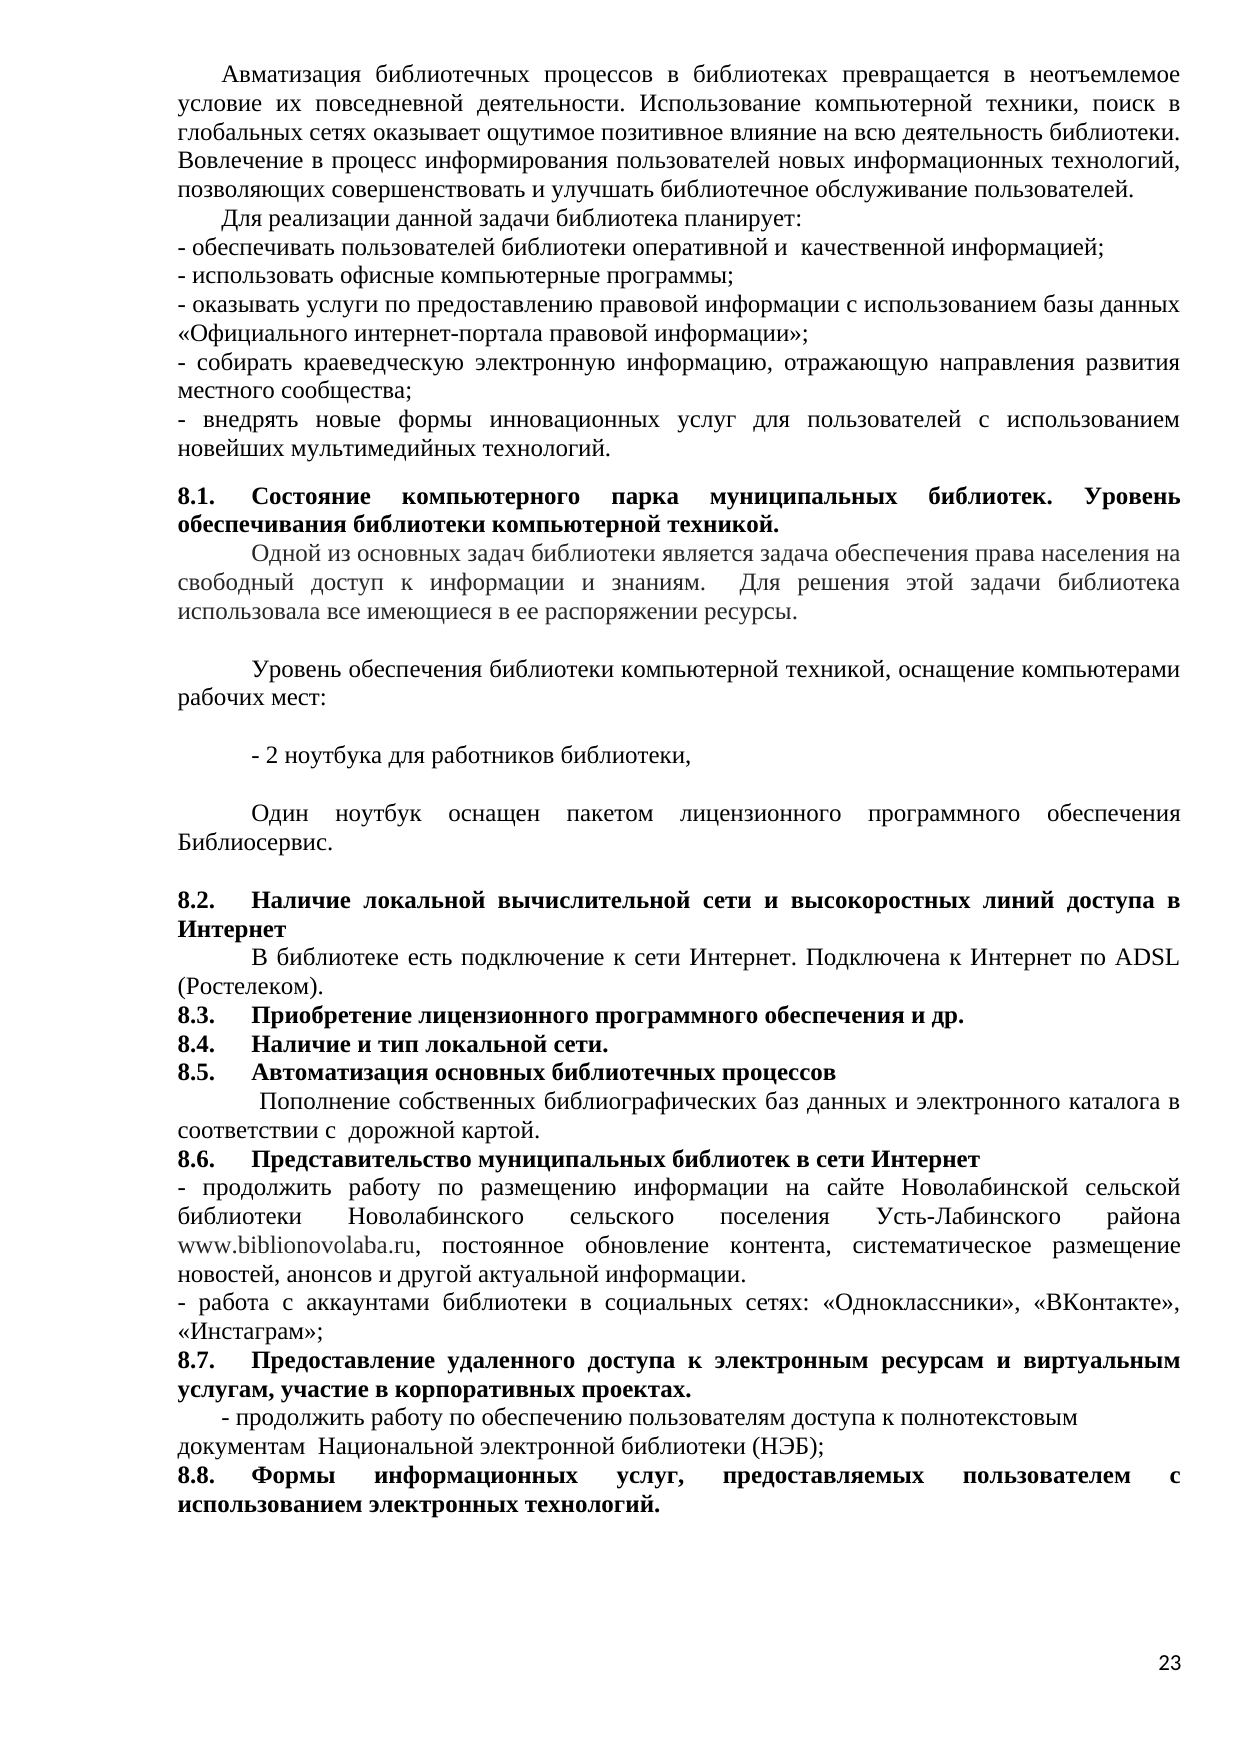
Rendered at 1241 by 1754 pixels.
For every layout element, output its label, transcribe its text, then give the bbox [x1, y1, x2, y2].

text - продолжить работу по размещению информации на сайте Новолабинской сельской библиотеки Новолабинского сельского поселения Усть-Лабинского района www.biblionovolaba.ru, постоянное обновление контента, систематическое размещение новостей, анонсов и другой актуальной информации. [177, 1172, 1181, 1287]
text Пополнение собственных библиографических баз данных и электронного каталога в соответствии с дорожной картой. [177, 1086, 1181, 1144]
text - 2 ноутбука для работников библиотеки, [177, 740, 1181, 769]
text Одной из основных задач библиотеки является задача обеспечения права населения на свободный доступ к информации и знаниям. Для решения этой задачи библиотека использовала все имеющиеся в ее распоряжении ресурсы. [177, 538, 1181, 624]
list Представительство муниципальных библиотек в сети Интернет [177, 1144, 1181, 1172]
list В библиотеке есть подключение к сети Интернет. Подключена к Интернет по ADSL (Ростелеком). [177, 942, 1181, 1000]
list Приобретение лицензионного программного обеспечения и др. [177, 1000, 1181, 1029]
text - работа с аккаунтами библиотеки в социальных сетях: «Одноклассники», «ВКонтакте», «Инстаграм»; [177, 1287, 1181, 1345]
text Уровень обеспечения библиотеки компьютерной техникой, оснащение компьютерами рабочих мест: [177, 654, 1181, 711]
text - оказывать услуги по предоставлению правовой информации с использованием базы данных «Официального интернет-портала правовой информации»; [177, 289, 1181, 347]
text Авматизация библиотечных процессов в библиотеках превращается в неотъемлемое условие их повседневной деятельности. Использование компьютерной техники, поиск в глобальных сетях оказывает ощутимое позитивное влияние на всю деятельность библиотеки. Вовлечение в процесс информирования пользователей новых информационных технологий, позволяющих совершенствовать и улучшать библиотечное обслуживание пользователей. [177, 59, 1181, 203]
list Предоставление удаленного доступа к электронным ресурсам и виртуальным услугам, участие в корпоративных проектах. [177, 1345, 1181, 1402]
list Наличие и тип локальной сети. [177, 1029, 1181, 1057]
text Один ноутбук оснащен пакетом лицензионного программного обеспечения Библиосервис. [177, 798, 1181, 856]
text - внедрять новые формы инновационных услуг для пользователей с использованием новейших мультимедийных технологий. [177, 404, 1181, 462]
text - собирать краеведческую электронную информацию, отражающую направления развития местного сообщества; [177, 347, 1181, 404]
text - продолжить работу по обеспечению пользователям доступа к полнотекстовым документам Национальной электронной библиотеки (НЭБ); [177, 1402, 1181, 1460]
text Для реализации данной задачи библиотека планирует: [221, 203, 1181, 232]
list Формы информационных услуг, предоставляемых пользователем с использованием электронных технологий. [177, 1460, 1181, 1517]
text - обеспечивать пользователей библиотеки оперативной и качественной информацией; [177, 232, 1181, 260]
list Автоматизация основных библиотечных процессов [177, 1057, 1181, 1086]
text - использовать офисные компьютерные программы; [177, 260, 1181, 289]
list Состояние компьютерного парка муниципальных библиотек. Уровень обеспечивания библиотеки компьютерной техникой. [177, 481, 1181, 538]
list Наличие локальной вычислительной сети и высокоростных линий доступа в Интернет [177, 885, 1181, 942]
